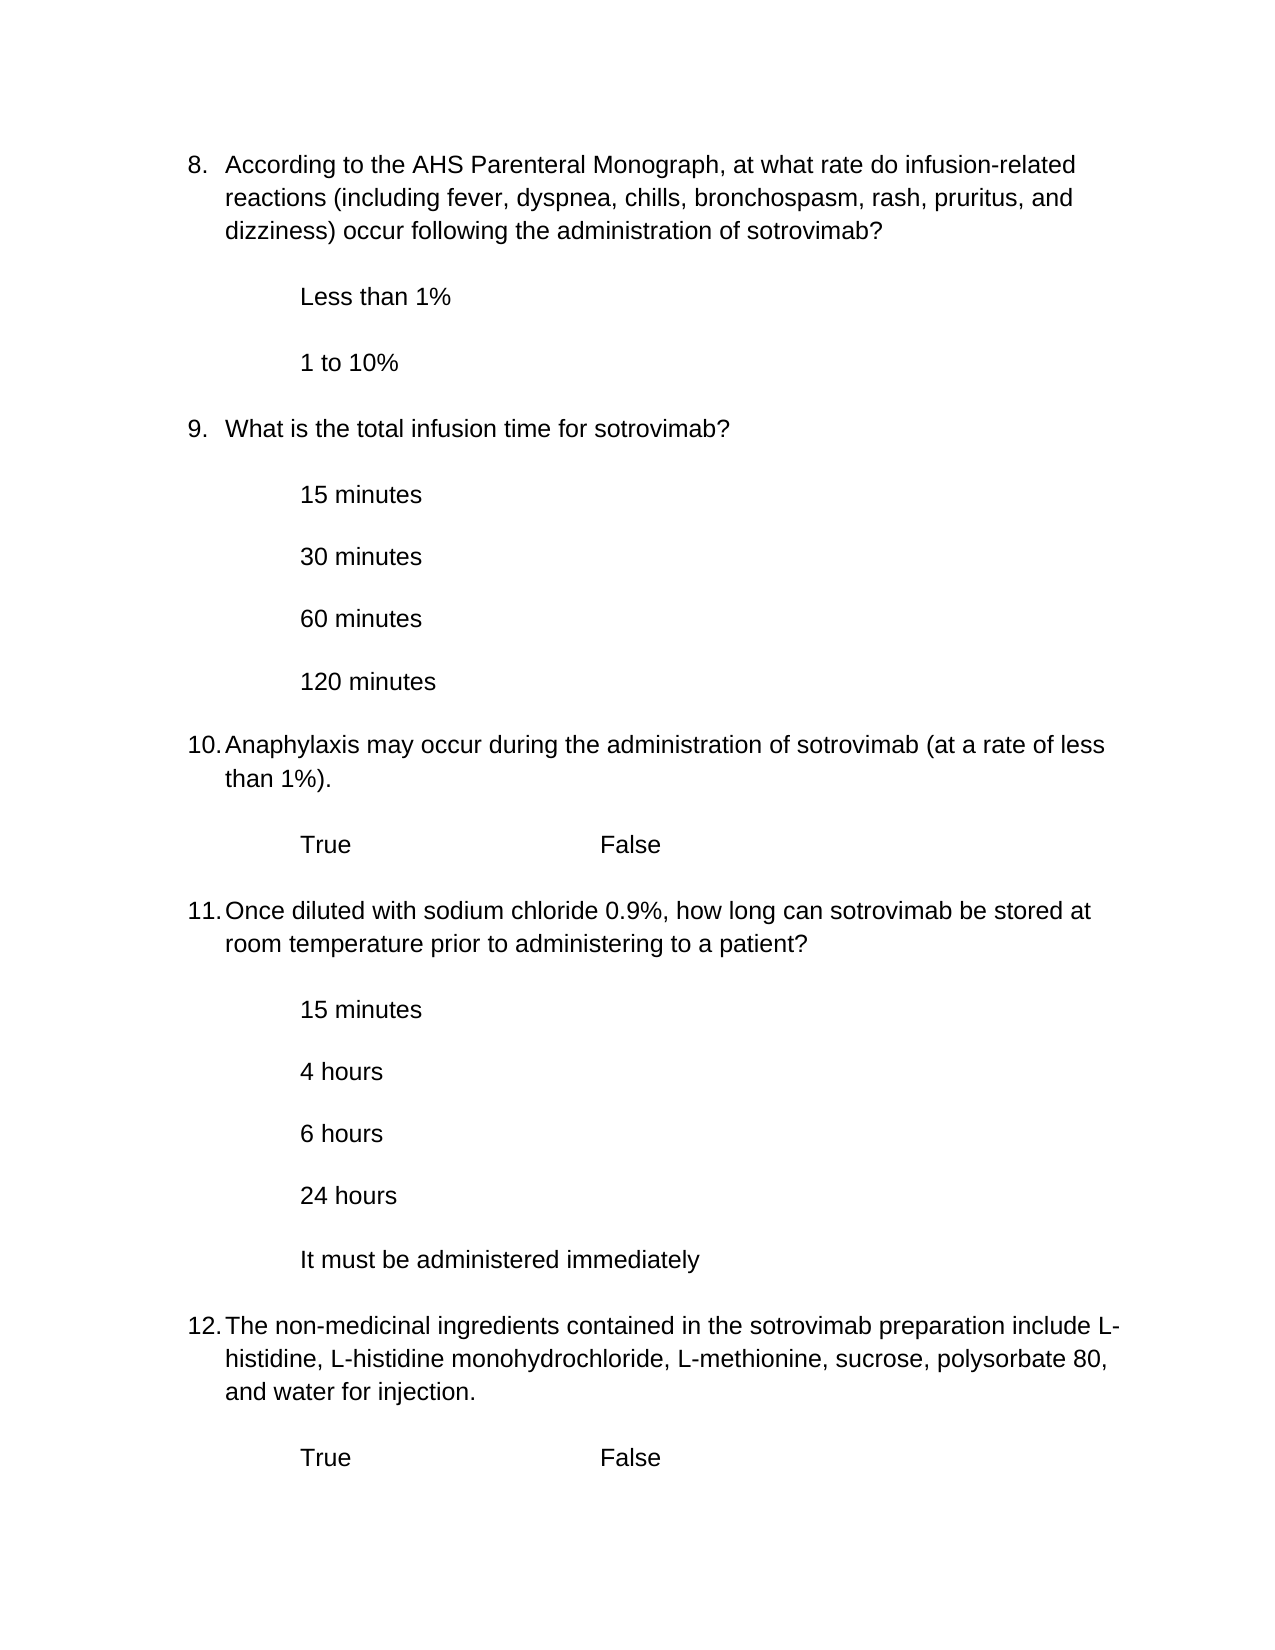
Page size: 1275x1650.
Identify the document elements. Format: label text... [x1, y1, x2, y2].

text 15 minutes [262, 480, 1125, 509]
list Once diluted with sodium chloride 0.9%, how long can sotrovimab be stored at room temperature prior to administering to a patient? [187, 896, 1125, 957]
text 120 minutes [262, 666, 1125, 695]
text 1 to 10% [262, 348, 1125, 377]
text 6 hours [262, 1119, 1125, 1148]
text 24 hours [262, 1181, 1125, 1210]
text 4 hours [262, 1057, 1125, 1086]
text True False [262, 829, 1125, 858]
list What is the total infusion time for sotrovimab? [187, 414, 1125, 443]
text 30 minutes [262, 542, 1125, 571]
text True False [262, 1443, 1125, 1472]
text 15 minutes [262, 995, 1125, 1023]
text It must be administered immediately [262, 1245, 1125, 1274]
text Less than 1% [262, 282, 1125, 311]
list Anaphylaxis may occur during the administration of sotrovimab (at a rate of less than 1%). [187, 731, 1125, 792]
list The non-medicinal ingredients contained in the sotrovimab preparation include L-histidine, L-histidine monohydrochloride, L-methionine, sucrose, polysorbate 80, and water for injection. [187, 1311, 1125, 1406]
text 60 minutes [262, 604, 1125, 633]
list According to the AHS Parenteral Monograph, at what rate do infusion-related reactions (including fever, dyspnea, chills, bronchospasm, rash, pruritus, and dizziness) occur following the administration of sotrovimab? [187, 150, 1125, 245]
